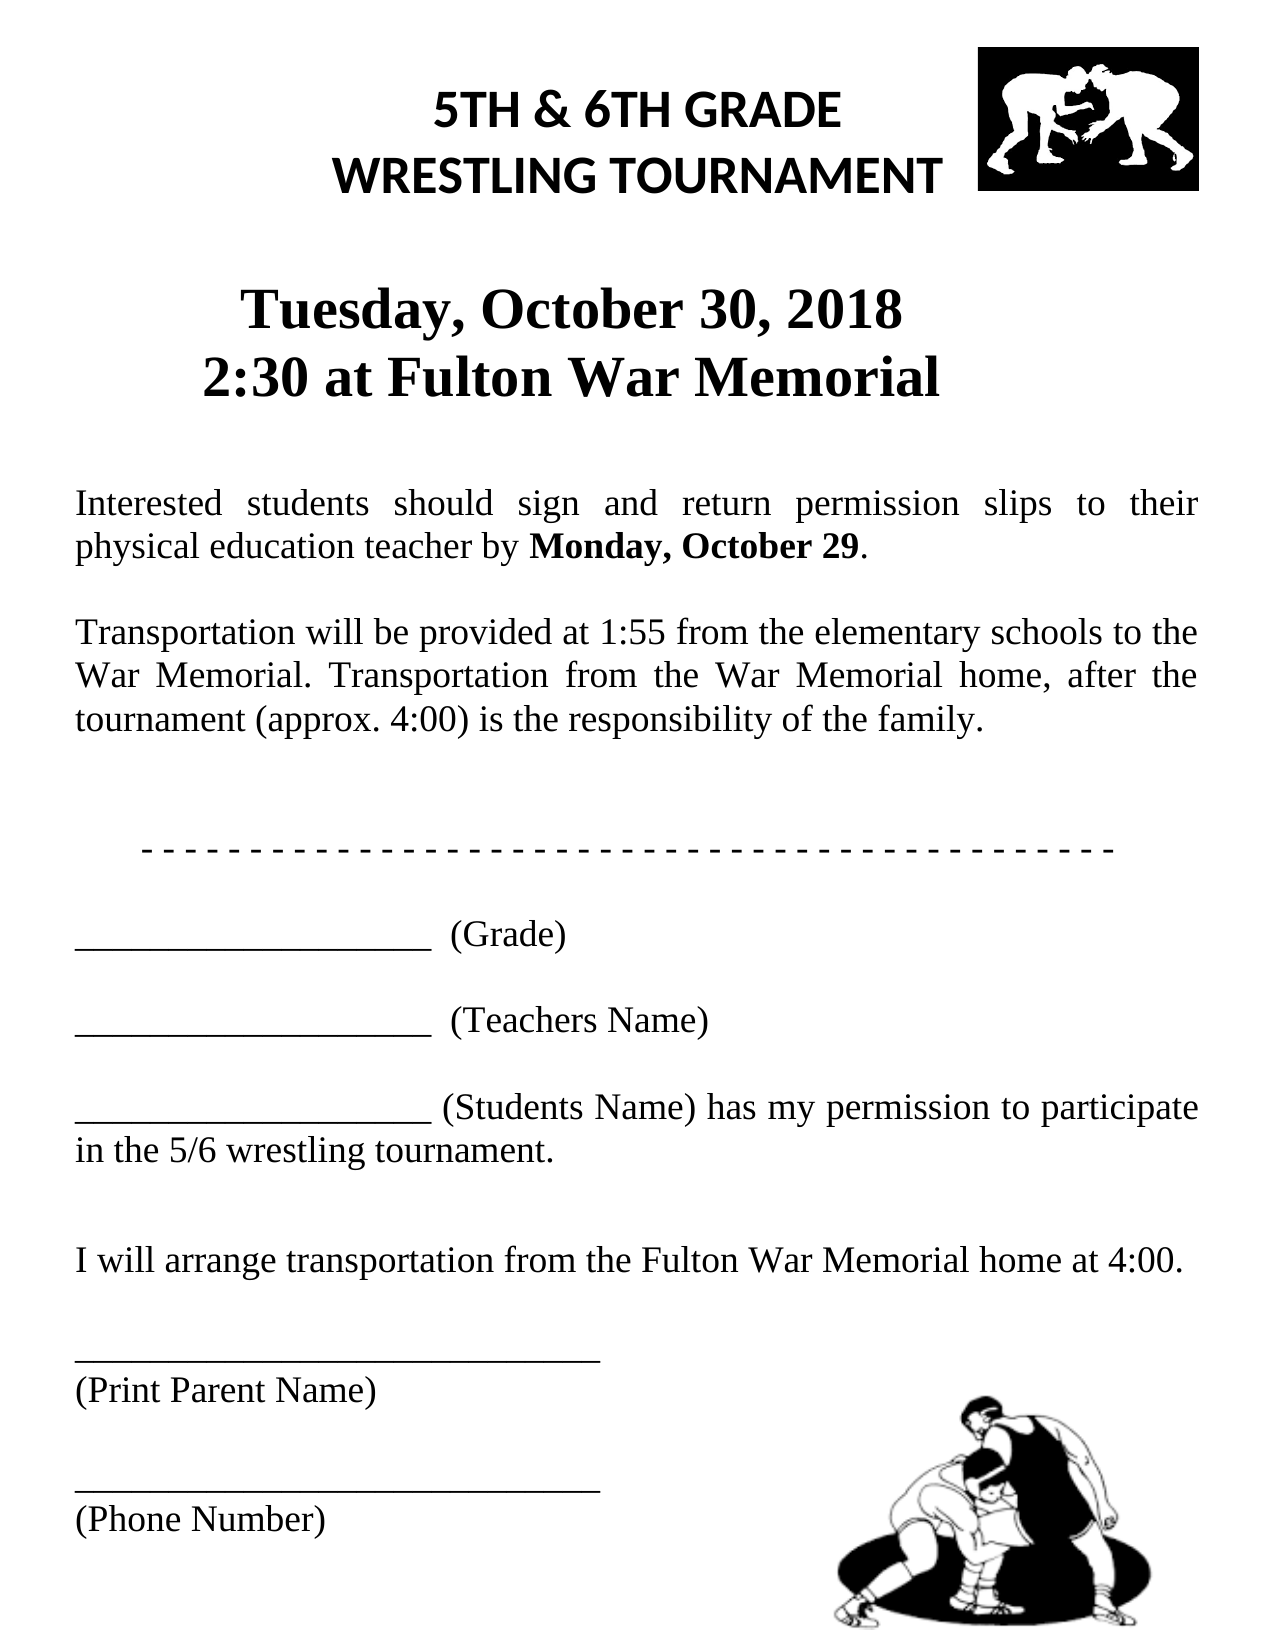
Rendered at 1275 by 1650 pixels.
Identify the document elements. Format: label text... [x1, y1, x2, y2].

picture [823, 1539, 1157, 1630]
text 2:30 at Fulton War Memorial [75, 341, 1200, 408]
picture [823, 1410, 1157, 1453]
text (Print Parent Name) [75, 1367, 1200, 1410]
text ___________________ (Students Name) has my permission to participate in the 5/6 wrestling tournament. [75, 1084, 1200, 1170]
text Interested students should sign and return permission slips to their physical education teacher by Monday, October 29. [75, 480, 1200, 567]
text (Phone Number) [75, 1496, 1200, 1539]
text ___________________ (Teachers Name) [75, 998, 1200, 1041]
text ___________________ (Grade) [75, 912, 1200, 955]
text Transportation will be provided at 1:55 from the elementary schools to the War Memorial. Transportation from the War Memorial home, after the tournament (approx. 4:00) is the responsibility of the family. [75, 610, 1200, 739]
text I will arrange transportation from the Fulton War Memorial home at 4:00. [75, 1238, 1200, 1281]
text WRESTLING TOURNAMENT [75, 141, 1200, 207]
text ____________________________ [75, 1453, 1200, 1496]
text 5TH & 6TH GRADE [75, 75, 1200, 141]
text - - - - - - - - - - - - - - - - - - - - - - - - - - - - - - - - - - - - - - - - - - - - - [75, 825, 1200, 868]
text Tuesday, October 30, 2018 [75, 274, 1200, 341]
picture [977, 47, 1199, 75]
text ____________________________ [75, 1324, 1200, 1367]
